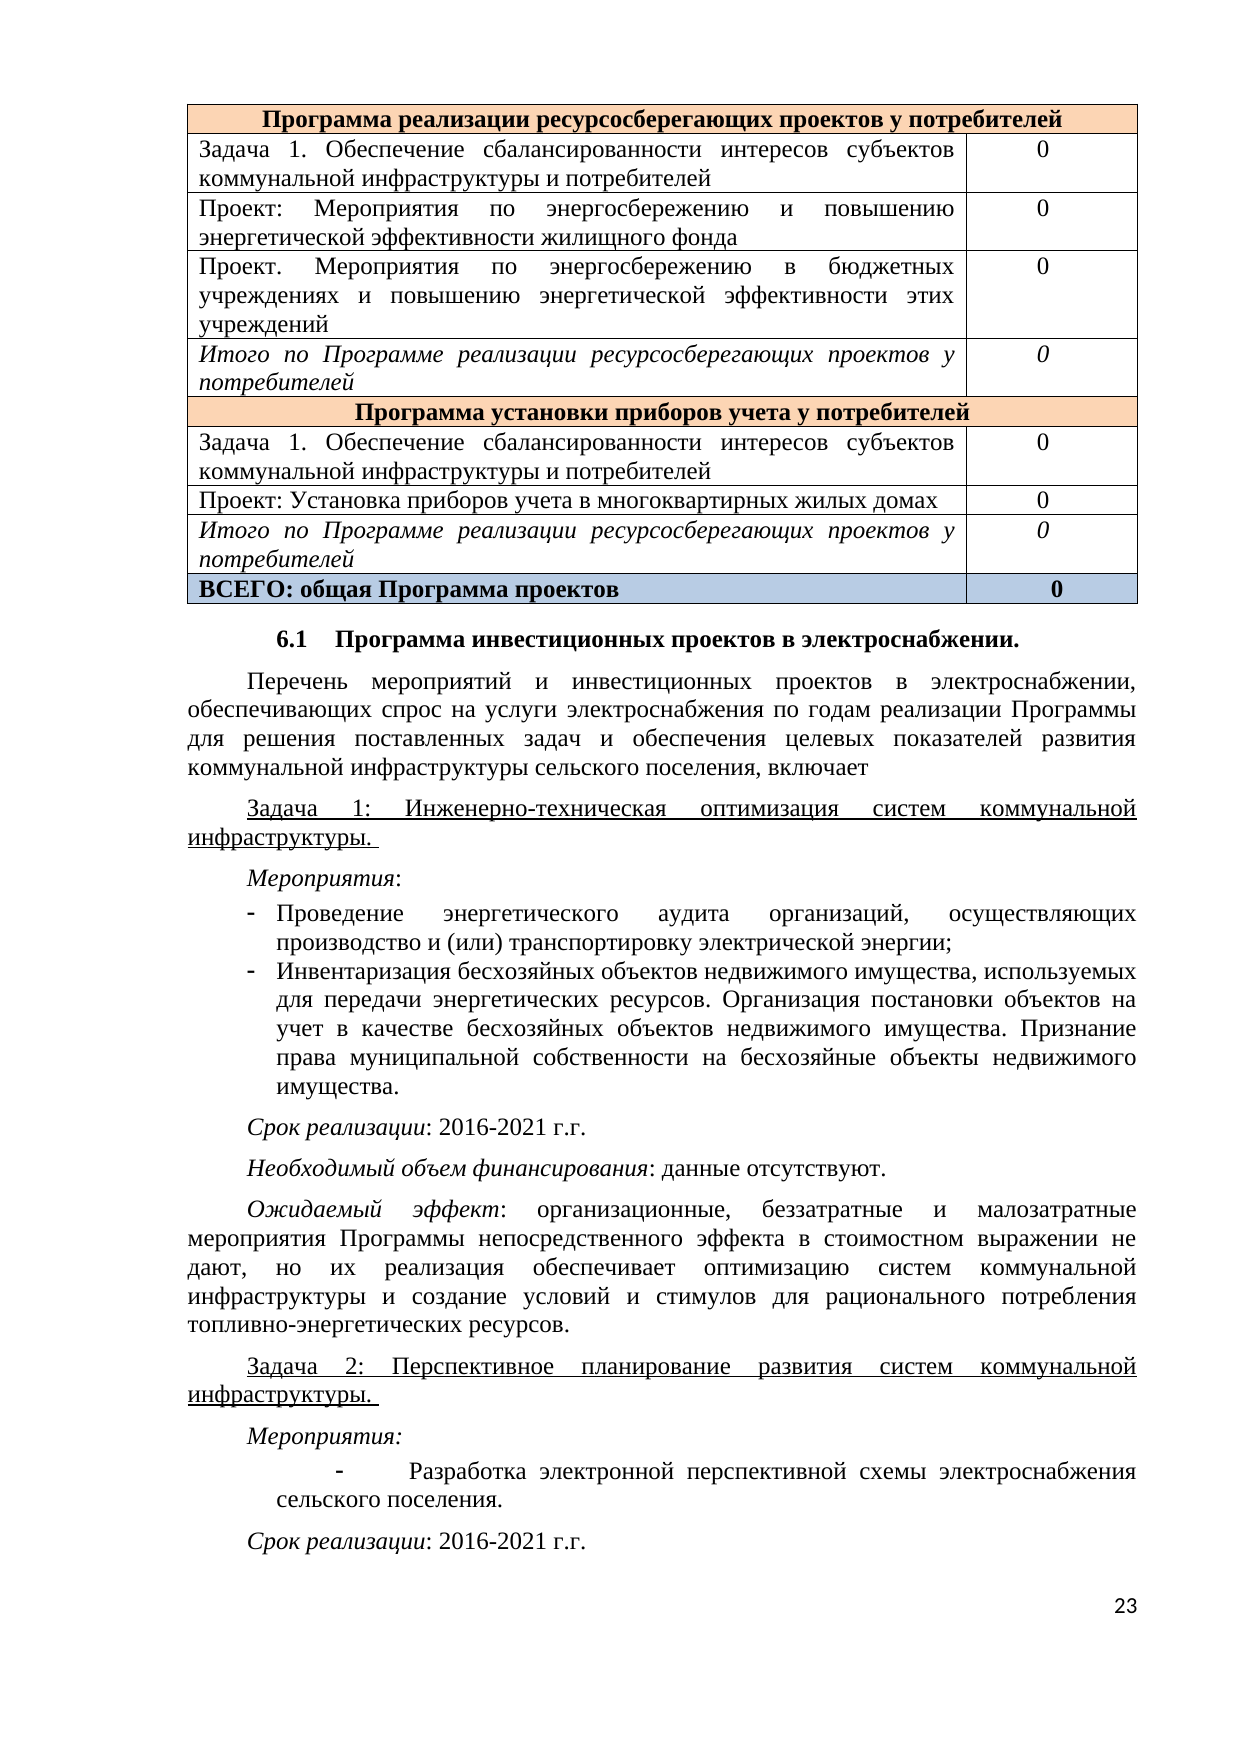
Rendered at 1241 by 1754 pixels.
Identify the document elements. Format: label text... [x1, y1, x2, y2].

text Необходимый объем финансирования: данные отсутствуют. [187, 1153, 1137, 1182]
list Программа инвестиционных проектов в электроснабжении. [247, 624, 1137, 653]
table_cell 0 [967, 134, 1137, 192]
table_cell Проект: Установка приборов учета в многоквартирных жилых домах [188, 486, 966, 514]
table_cell 0 [967, 574, 1137, 603]
table_cell Задача 1. Обеспечение сбалансированности интересов субъектов коммунальной инфраструктуры и потребителей [188, 427, 966, 484]
text Мероприятия: [187, 863, 1137, 892]
text Задача 1: Инженерно-техническая оптимизация систем коммунальной инфраструктуры. [187, 793, 1137, 851]
table_cell 0 [967, 427, 1137, 484]
table_cell Задача 1. Обеспечение сбалансированности интересов субъектов коммунальной инфраструктуры и потребителей [188, 134, 966, 192]
table_cell Программа реализации ресурсосберегающих проектов у потребителей [188, 105, 1137, 133]
table_cell 0 [967, 193, 1137, 250]
table_cell Программа установки приборов учета у потребителей [188, 397, 1137, 426]
table_cell 0 [967, 339, 1137, 396]
table_cell 0 [967, 515, 1137, 573]
text Ожидаемый эффект: организационные, беззатратные и малозатратные мероприятия Программы непосредственного эффекта в стоимостном выражении не дают, но их реализация обеспечивает оптимизацию систем коммунальной инфраструктуры и создание условий и стимулов для рационального потребления топливно-энергетических ресурсов. [187, 1194, 1137, 1338]
text Срок реализации: 2016-2021 г.г. [187, 1112, 1137, 1141]
list Инвентаризация бесхозяйных объектов недвижимого имущества, используемых для передачи энергетических ресурсов. Организация постановки объектов на учет в качестве бесхозяйных объектов недвижимого имущества. Признание права муниципальной собственности на бесхозяйные объекты недвижимого имущества. [247, 956, 1137, 1099]
table_cell Проект. Мероприятия по энергосбережению в бюджетных учреждениях и повышению энергетической эффективности этих учреждений [188, 251, 966, 338]
table_cell Итого по Программе реализации ресурсосберегающих проектов у потребителей [188, 515, 966, 573]
table_cell 0 [967, 486, 1137, 514]
table_cell 0 [967, 251, 1137, 338]
table_cell ВСЕГО: общая Программа проектов [188, 574, 966, 603]
list Разработка электронной перспективной схемы электроснабжения сельского поселения. [276, 1456, 1137, 1513]
text Мероприятия: [187, 1421, 1137, 1449]
table_cell Итого по Программе реализации ресурсосберегающих проектов у потребителей [188, 339, 966, 396]
text Задача 2: Перспективное планирование развития систем коммунальной инфраструктуры. [187, 1351, 1137, 1408]
text Срок реализации: 2016-2021 г.г. [187, 1526, 1137, 1554]
table_cell Проект: Мероприятия по энергосбережению и повышению энергетической эффективности жилищного фонда [188, 193, 966, 250]
list Проведение энергетического аудита организаций, осуществляющих производство и (или) транспортировку электрической энергии; [247, 898, 1137, 956]
text Перечень мероприятий и инвестиционных проектов в электроснабжении, обеспечивающих спрос на услуги электроснабжения по годам реализации Программы для решения поставленных задач и обеспечения целевых показателей развития коммунальной инфраструктуры сельского поселения, включает [187, 666, 1137, 781]
